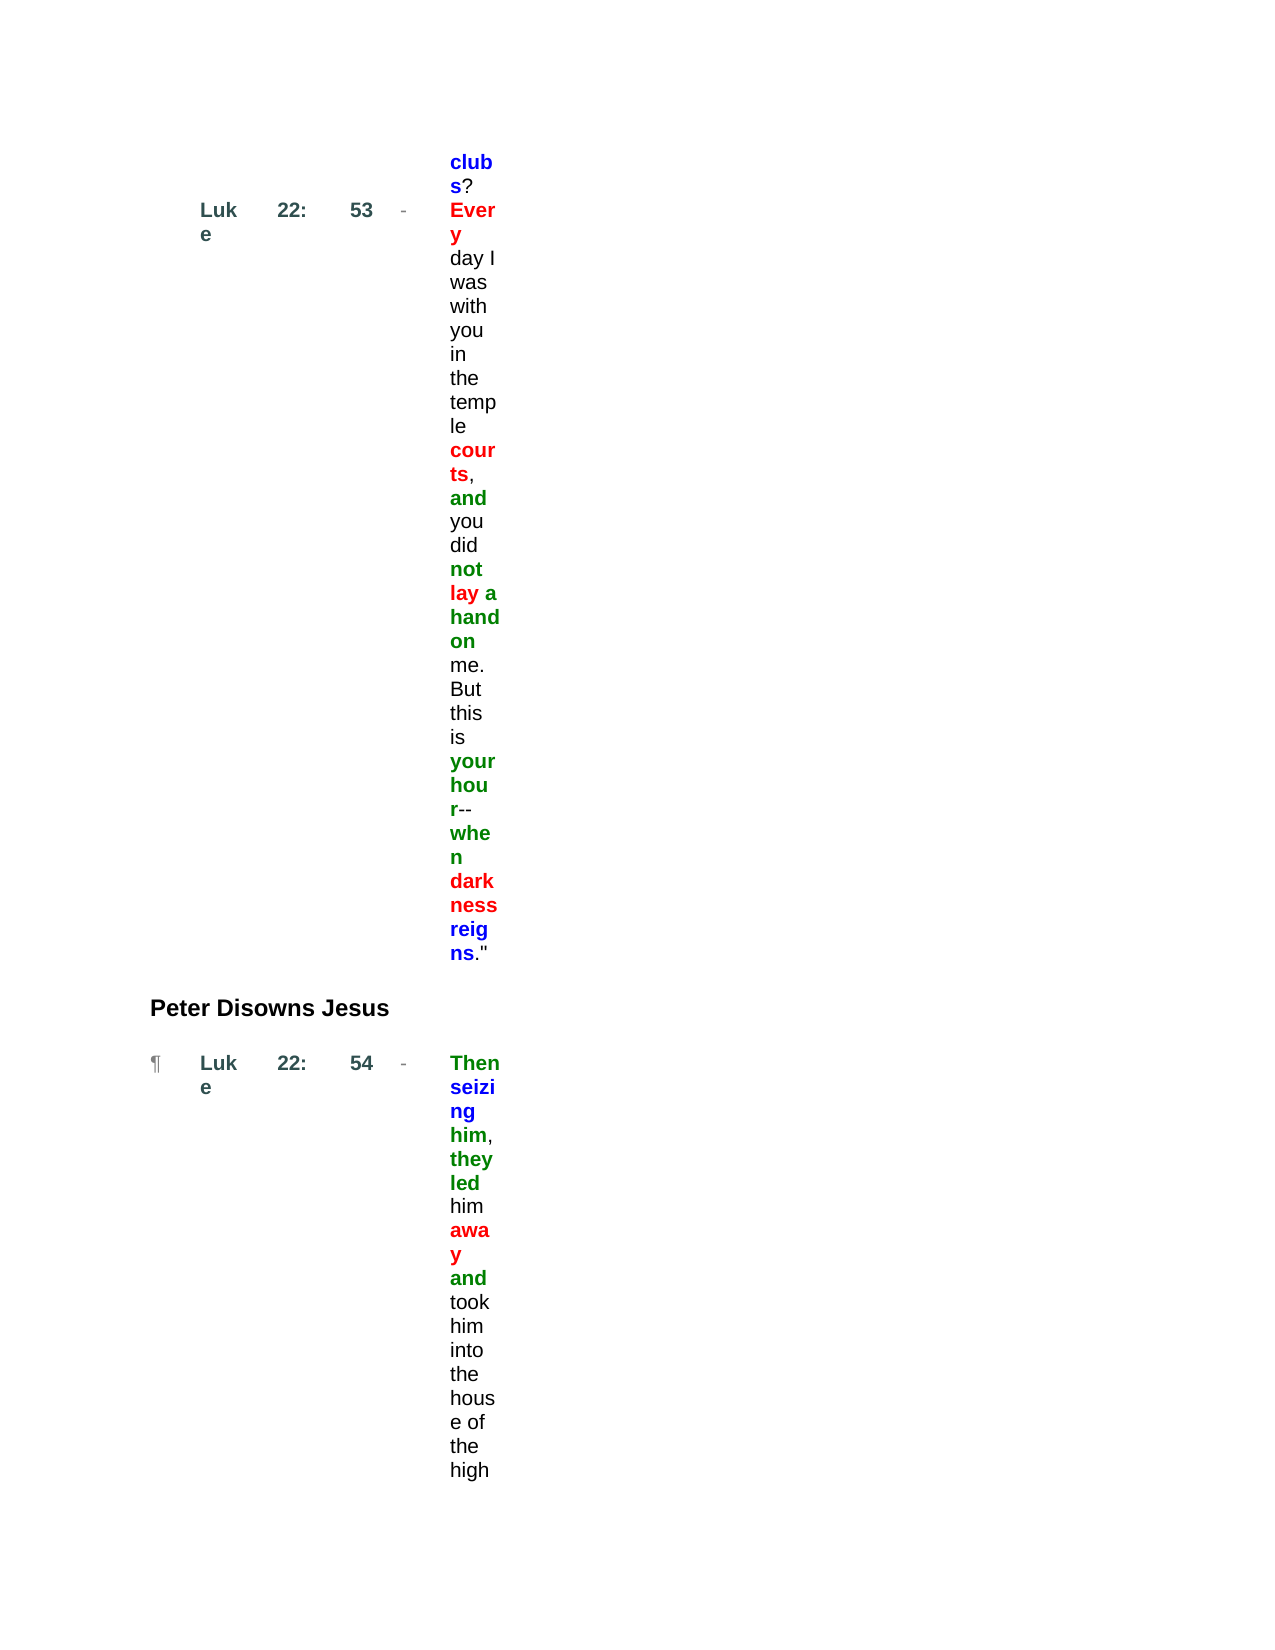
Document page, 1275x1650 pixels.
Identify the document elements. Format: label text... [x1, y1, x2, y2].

subtitle Peter Disowns Jesus [150, 994, 1125, 1021]
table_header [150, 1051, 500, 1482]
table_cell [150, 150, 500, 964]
